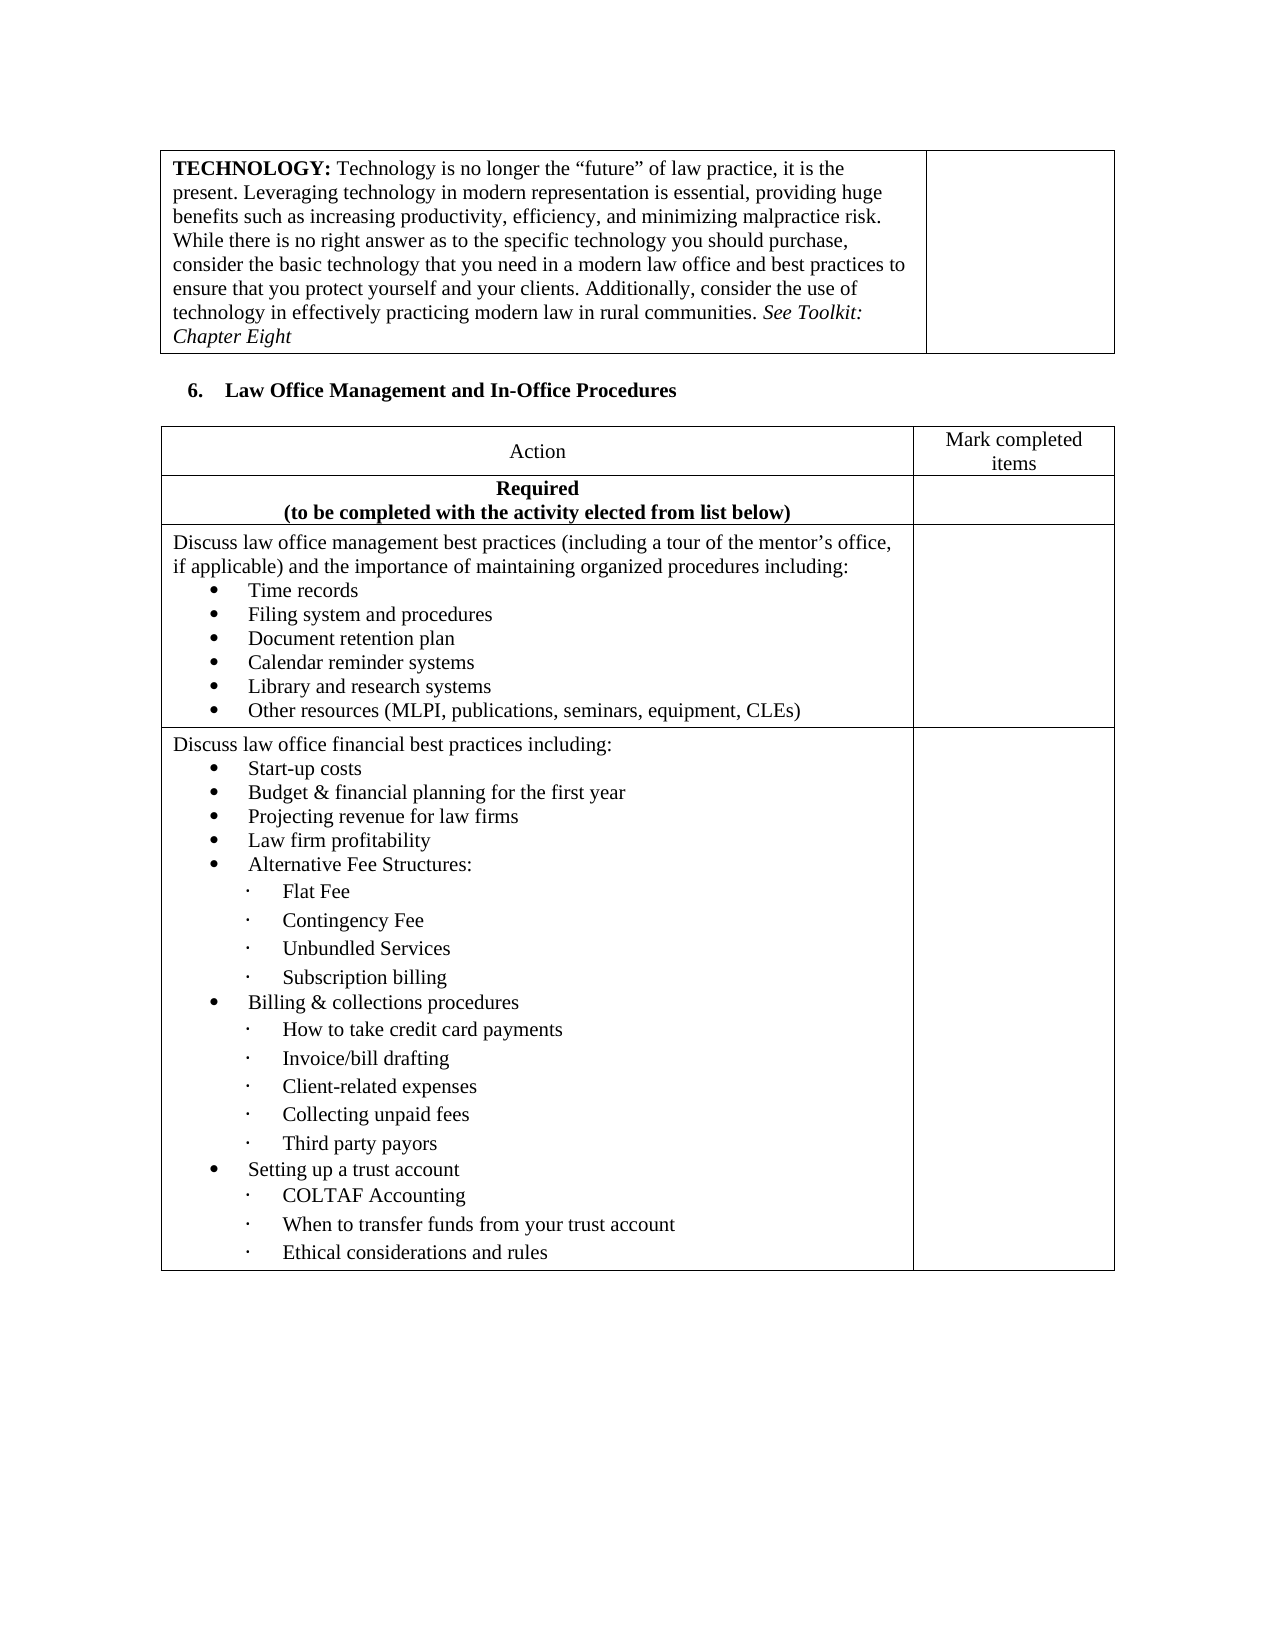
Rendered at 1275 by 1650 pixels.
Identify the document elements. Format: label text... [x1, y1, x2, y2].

table_cell Discuss law office management best practices (including a tour of the mentor’s office, if applicable) and the importance of maintaining organized procedures including: Time records Filing system and procedures Document retention plan Calendar reminder systems Library and research systems Other resources (MLPI, publications, seminars, equipment, CLEs) [162, 525, 913, 727]
table_cell Required (to be completed with the activity elected from list below) [162, 476, 913, 524]
table_cell TECHNOLOGY: Technology is no longer the “future” of law practice, it is the present. Leveraging technology in modern representation is essential, providing huge benefits such as increasing productivity, efficiency, and minimizing malpractice risk. While there is no right answer as to the specific technology you should purchase, consider the basic technology that you need in a modern law office and best practices to ensure that you protect yourself and your clients. Additionally, consider the use of technology in effectively practicing modern law in rural communities. See Toolkit: Chapter Eight [161, 151, 926, 352]
table_header Mark completed items [914, 427, 1114, 475]
table_cell [927, 151, 1114, 352]
table_cell [914, 728, 1114, 1270]
table_cell [914, 525, 1114, 727]
table_cell [914, 476, 1114, 524]
list Law Office Management and In-Office Procedures [187, 378, 1125, 402]
table_header Action [162, 427, 913, 475]
table_cell Discuss law office financial best practices including: Start-up costs Budget & financial planning for the first year Projecting revenue for law firms Law firm profitability Alternative Fee Structures: Flat Fee Contingency Fee Unbundled Services Subscription billing Billing & collections procedures How to take credit card payments Invoice/bill drafting Client-related expenses Collecting unpaid fees Third party payors Setting up a trust account COLTAF Accounting When to transfer funds from your trust account Ethical considerations and rules [162, 728, 913, 1270]
